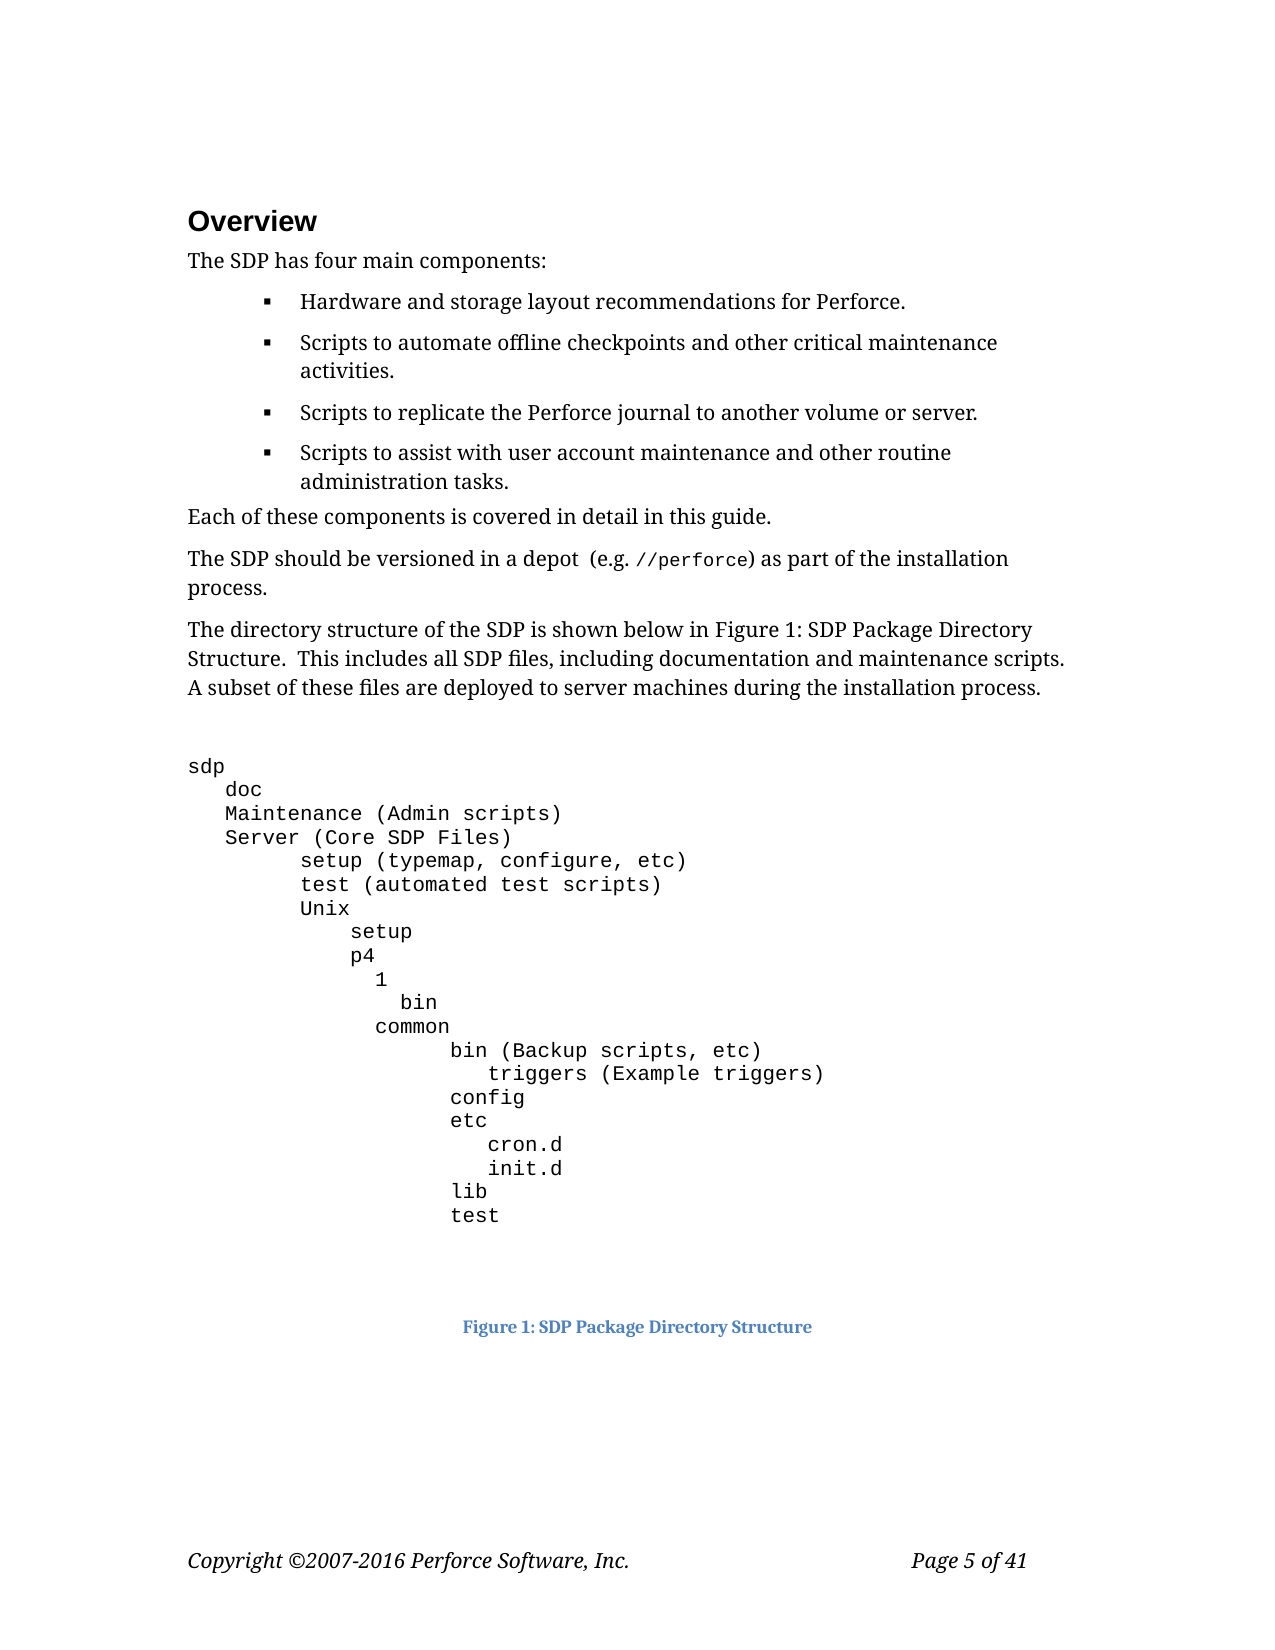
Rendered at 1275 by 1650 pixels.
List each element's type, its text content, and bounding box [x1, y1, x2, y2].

text Server (Core SDP Files) [187, 827, 1087, 850]
text lib [187, 1181, 1087, 1205]
text p4 [187, 945, 1087, 969]
text cron.d [187, 1134, 1087, 1158]
list Scripts to replicate the Perforce journal to another volume or server. [262, 398, 1087, 426]
text config [187, 1087, 1087, 1111]
list Hardware and storage layout recommendations for Perforce. [262, 287, 1087, 316]
text bin (Backup scripts, etc) [187, 1039, 1087, 1063]
text setup [187, 921, 1087, 945]
text init.d [187, 1158, 1087, 1181]
text The SDP should be versioned in a depot (e.g. //perforce) as part of the installation process. [187, 543, 1087, 602]
text etc [187, 1111, 1087, 1134]
text test (automated test scripts) [187, 874, 1087, 898]
text test [187, 1205, 1087, 1229]
text bin [187, 992, 1087, 1016]
text common [187, 1016, 1087, 1039]
list Scripts to automate offline checkpoints and other critical maintenance activities. [262, 328, 1087, 385]
text Unix [187, 898, 1087, 921]
text setup (typemap, configure, etc) [187, 850, 1087, 874]
text Each of these components is covered in detail in this guide. [187, 502, 1087, 531]
text The directory structure of the SDP is shown below in . This includes all SDP files, including documentation and maintenance scripts. A subset of these files are deployed to server machines during the installation process. [187, 614, 1087, 702]
text sdp [187, 756, 1087, 779]
text The SDP has four main components: [187, 246, 1087, 275]
text Maintenance (Admin scripts) [187, 803, 1087, 827]
subtitle Overview [187, 204, 1042, 237]
text Figure 1: SDP Package Directory Structure [187, 1316, 1087, 1338]
text triggers (Example triggers) [187, 1063, 1087, 1087]
text 1 [187, 969, 1087, 992]
list Scripts to assist with user account maintenance and other routine administration tasks. [262, 438, 1087, 495]
text doc [187, 779, 1087, 803]
